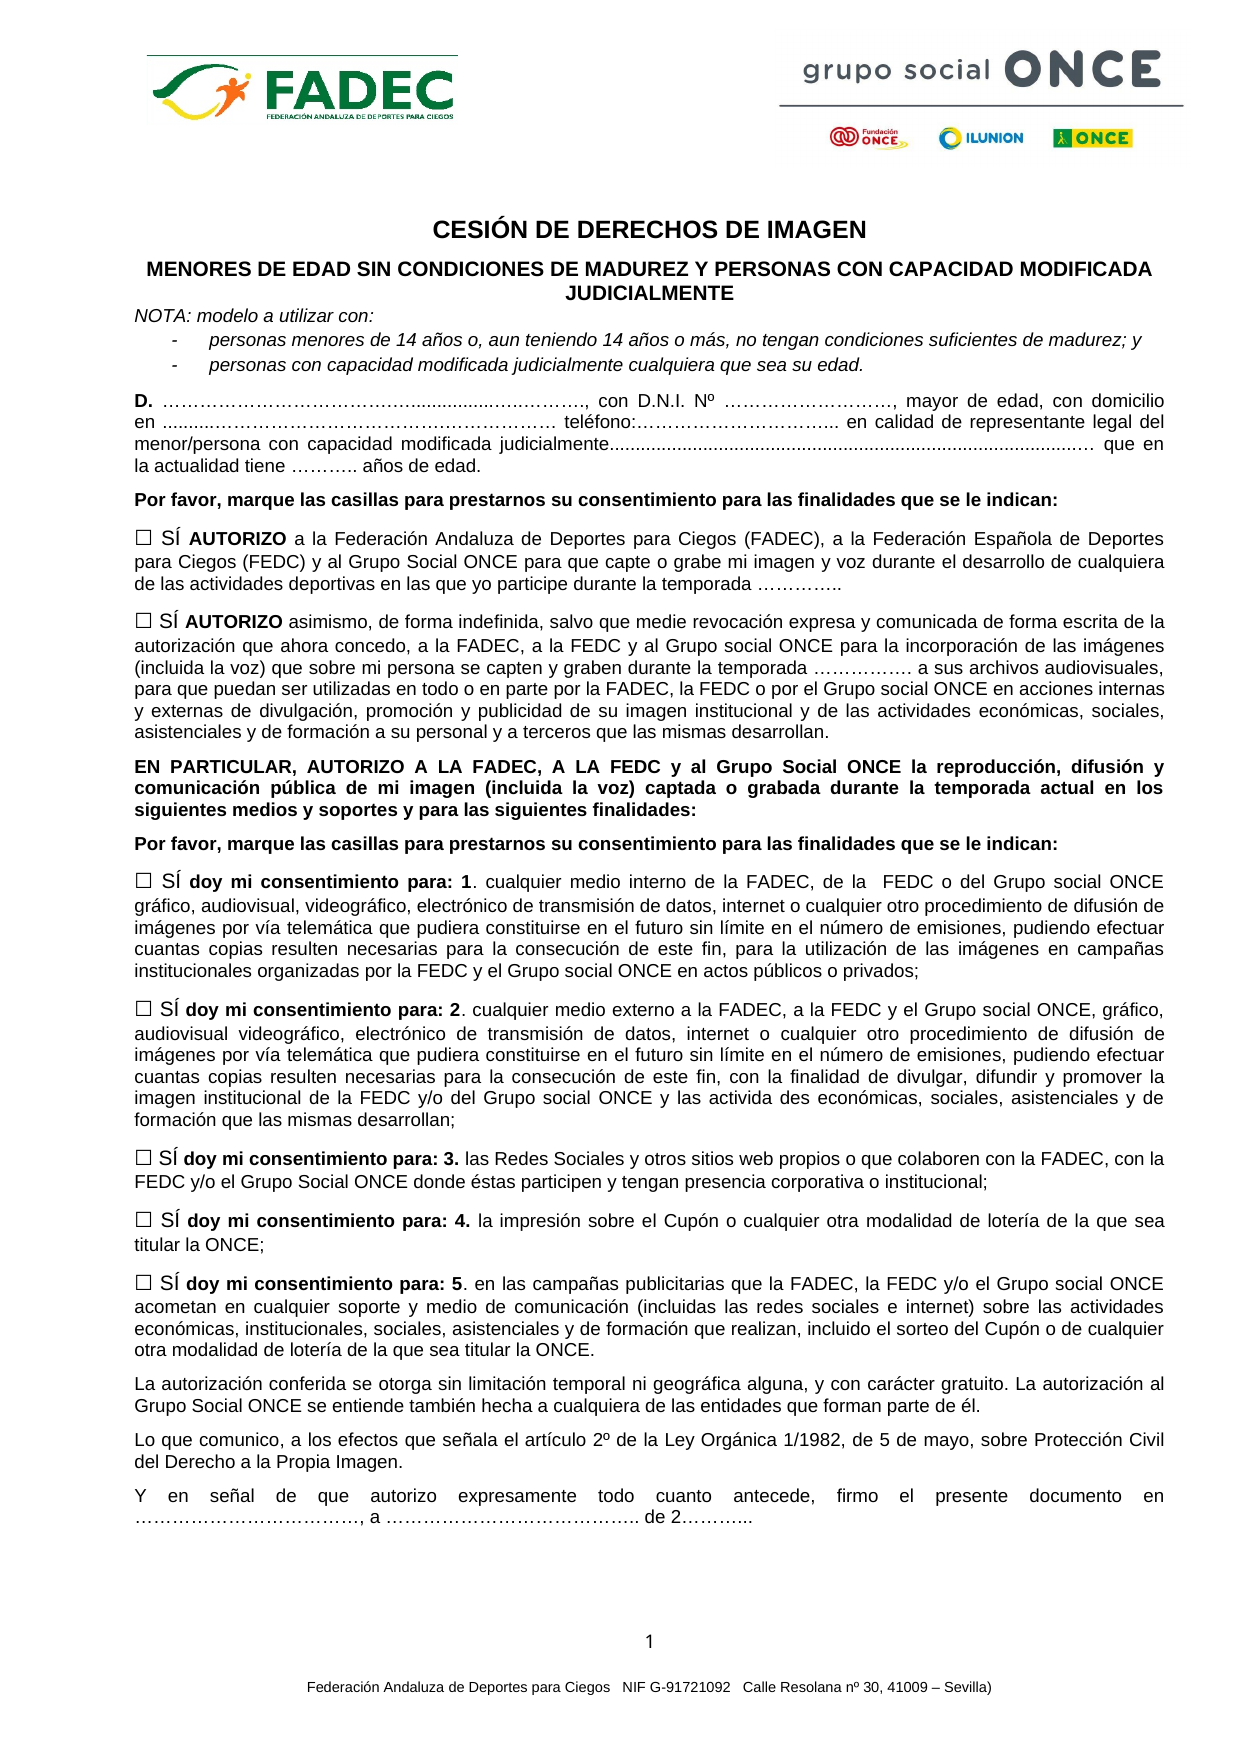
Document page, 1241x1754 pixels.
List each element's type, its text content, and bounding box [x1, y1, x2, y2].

text ☐ SÍ doy mi consentimiento para: 2. cualquier medio externo a la FADEC, a la FEDC y el Grupo social ONCE, gráfico, audiovisual videográfico, electrónico de transmisión de datos, internet o cualquier otro procedimiento de difusión de imágenes por vía telemática que pudiera constituirse en el futuro sin límite en el número de emisiones, pudiendo efectuar cuantas copias resulten necesarias para la consecución de este fin, con la finalidad de divulgar, difundir y promover la imagen institucional de la FEDC y/o del Grupo social ONCE y las activida des económicas, sociales, asistenciales y de formación que las mismas desarrollan; [134, 994, 1165, 1130]
picture [773, 29, 1191, 167]
picture [145, 55, 458, 124]
text EN PARTICULAR, AUTORIZO A LA FADEC, A LA FEDC y al Grupo Social ONCE la reproducción, difusión y comunicación pública de mi imagen (incluida la voz) captada o grabada durante la temporada actual en los siguientes medios y soportes y para las siguientes finalidades: [134, 755, 1165, 820]
text Por favor, marque las casillas para prestarnos su consentimiento para las finalidades que se le indican: [134, 488, 1165, 510]
text Por favor, marque las casillas para prestarnos su consentimiento para las finalidades que se le indican: [134, 833, 1165, 854]
text MENORES DE EDAD SIN CONDICIONES DE MADUREZ Y PERSONAS CON CAPACIDAD MODIFICADA JUDICIALMENTE [134, 257, 1165, 305]
text CESIÓN DE DERECHOS DE IMAGEN [134, 216, 1165, 244]
text ☐ SÍ AUTORIZO asimismo, de forma indefinida, salvo que medie revocación expresa y comunicada de forma escrita de la autorización que ahora concedo, a la FADEC, a la FEDC y al Grupo social ONCE para la incorporación de las imágenes (incluida la voz) que sobre mi persona se capten y graben durante la temporada ……………. a sus archivos audiovisuales, para que puedan ser utilizadas en todo o en parte por la FADEC, la FEDC o por el Grupo social ONCE en acciones internas y externas de divulgación, promoción y publicidad de su imagen institucional y de las actividades económicas, sociales, asistenciales y de formación a su personal y a terceros que las mismas desarrollan. [134, 607, 1165, 743]
text Y en señal de que autorizo expresamente todo cuanto antecede, firmo el presente documento en ………………………………, a ………………………………….. de 2………... [134, 1484, 1165, 1528]
text NOTA: modelo a utilizar con: [134, 305, 1165, 326]
list personas menores de 14 años o, aun teniendo 14 años o más, no tengan condiciones suficientes de madurez; y [172, 326, 1165, 352]
text Lo que comunico, a los efectos que señala el artículo 2º de la Ley Orgánica 1/1982, de 5 de mayo, sobre Protección Civil del Derecho a la Propia Imagen. [134, 1429, 1165, 1472]
text ☐ SÍ doy mi consentimiento para: 1. cualquier medio interno de la FADEC, de la FEDC o del Grupo social ONCE gráfico, audiovisual, videográfico, electrónico de transmisión de datos, internet o cualquier otro procedimiento de difusión de imágenes por vía telemática que pudiera constituirse en el futuro sin límite en el número de emisiones, pudiendo efectuar cuantas copias resulten necesarias para la consecución de este fin, para la utilización de las imágenes en campañas institucionales organizadas por la FEDC y el Grupo social ONCE en actos públicos o privados; [134, 867, 1165, 981]
text ☐ SÍ doy mi consentimiento para: 3. las Redes Sociales y otros sitios web propios o que colaboren con la FADEC, con la FEDC y/o el Grupo Social ONCE donde éstas participen y tengan presencia corporativa o institucional; [134, 1143, 1165, 1193]
text La autorización conferida se otorga sin limitación temporal ni geográfica alguna, y con carácter gratuito. La autorización al Grupo Social ONCE se entiende también hecha a cualquiera de las entidades que forman parte de él. [134, 1373, 1165, 1416]
text ☐ SÍ AUTORIZO a la Federación Andaluza de Deportes para Ciegos (FADEC), a la Federación Española de Deportes para Ciegos (FEDC) y al Grupo Social ONCE para que capte o grabe mi imagen y voz durante el desarrollo de cualquiera de las actividades deportivas en las que yo participe durante la temporada ………….. [134, 523, 1165, 594]
text D. ……………………………….…................…..………., con D.N.I. Nº ………………………, mayor de edad, con domicilio en ..........……………………………….……………… teléfono:…………………………... en calidad de representante legal del menor/persona con capacidad modificada judicialmente..........................................................................................… que en la actualidad tiene ……….. años de edad. [134, 390, 1165, 476]
list personas con capacidad modificada judicialmente cualquiera que sea su edad. [172, 352, 1165, 377]
text ☐ SÍ doy mi consentimiento para: 4. la impresión sobre el Cupón o cualquier otra modalidad de lotería de la que sea titular la ONCE; [134, 1205, 1165, 1255]
text ☐ SÍ doy mi consentimiento para: 5. en las campañas publicitarias que la FADEC, la FEDC y/o el Grupo social ONCE acometan en cualquier soporte y medio de comunicación (incluidas las redes sociales e internet) sobre las actividades económicas, institucionales, sociales, asistenciales y de formación que realizan, incluido el sorteo del Cupón o de cualquier otra modalidad de lotería de la que sea titular la ONCE. [134, 1268, 1165, 1361]
